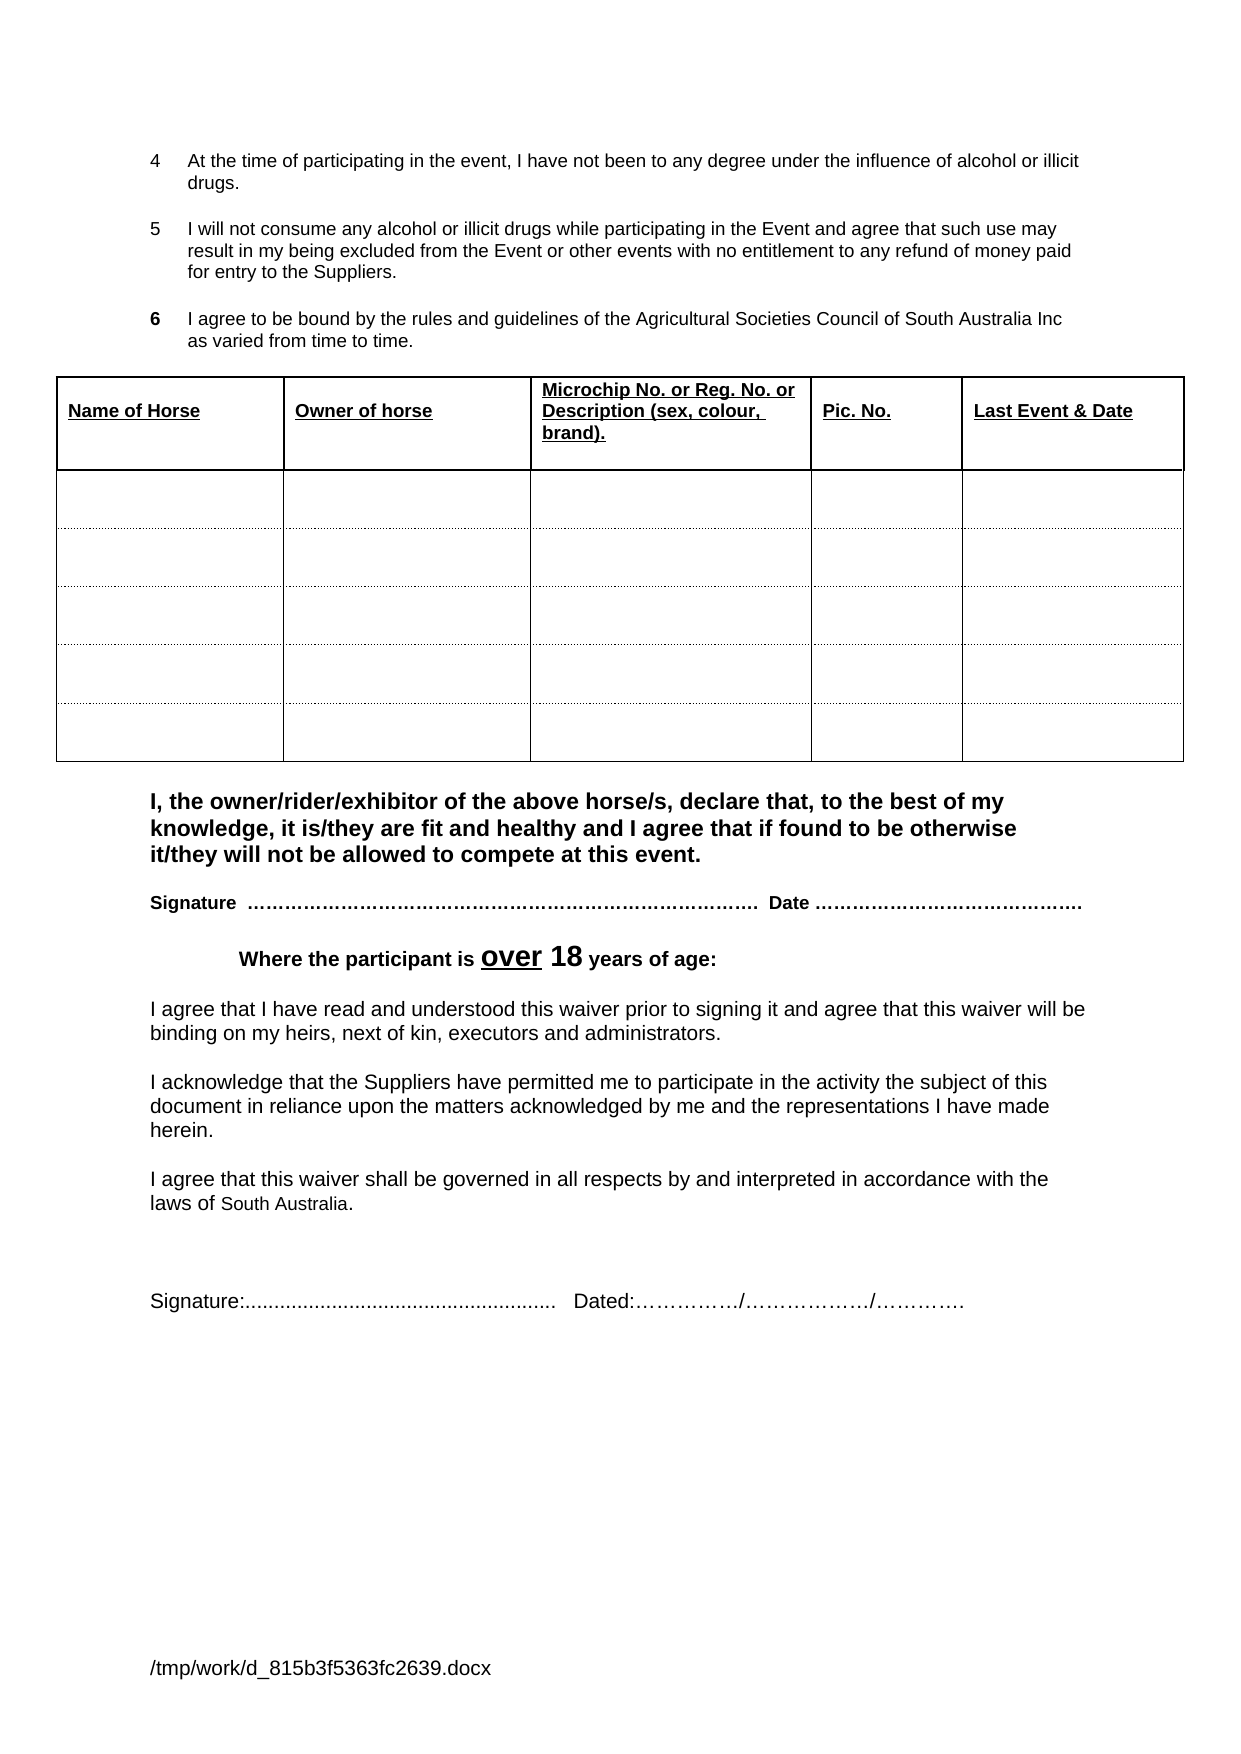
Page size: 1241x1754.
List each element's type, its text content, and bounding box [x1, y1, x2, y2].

table_cell [57, 644, 283, 702]
text as varied from time to time. [187, 329, 1090, 351]
table_cell [284, 471, 530, 527]
table_cell [963, 644, 1183, 702]
table_cell [812, 471, 962, 527]
list I will not consume any alcohol or illicit drugs while participating in the Event and agree that such use may result in my being excluded from the Event or other events with no entitlement to any refund of money paid for entry to the Suppliers. [150, 218, 1090, 283]
table_cell [531, 703, 811, 761]
list At the time of participating in the event, I have not been to any degree under the influence of alcohol or illicit drugs. [150, 150, 1090, 193]
text I, the owner/rider/exhibitor of the above horse/s, declare that, to the best of my knowledge, it is/they are fit and healthy and I agree that if found to be otherwise it/they will not be allowed to compete at this event. [150, 762, 1090, 867]
table_header Pic. No. [812, 378, 961, 469]
table_cell [531, 471, 811, 527]
table_cell [963, 469, 1183, 527]
table_cell [57, 703, 283, 761]
table_cell [284, 644, 530, 702]
text I acknowledge that the Suppliers have permitted me to participate in the activity the subject of this document in reliance upon the matters acknowledged by me and the representations I have made herein. [150, 1070, 1090, 1142]
table_cell [284, 703, 530, 761]
table_cell [57, 528, 283, 586]
table_cell [812, 703, 962, 761]
table_cell [963, 703, 1183, 761]
table_cell [812, 528, 962, 586]
text Where the participant is over 18 years of age: [239, 939, 1090, 972]
table_cell [531, 644, 811, 702]
table_cell [284, 528, 530, 586]
table_cell [57, 586, 283, 644]
table_cell [963, 528, 1183, 586]
table_cell [531, 528, 811, 586]
table_cell [963, 586, 1183, 644]
text I agree that this waiver shall be governed in all respects by and interpreted in accordance with the laws of South Australia. [150, 1167, 1090, 1215]
table_header Last Event & Date [963, 378, 1183, 469]
table_cell [812, 644, 962, 702]
list I agree to be bound by the rules and guidelines of the Agricultural Societies Council of South Australia Inc [150, 308, 1090, 329]
table_cell [812, 586, 962, 644]
table_cell [284, 586, 530, 644]
text Signature ………………………………………………………………………. Date ……………………………………. [150, 892, 1090, 914]
table_cell [531, 586, 811, 644]
table_cell [57, 471, 283, 527]
table_header Name of Horse [58, 378, 283, 469]
text Signature:...................................................... Dated:……………/………………/…………. [150, 1289, 1090, 1313]
text I agree that I have read and understood this waiver prior to signing it and agree that this waiver will be binding on my heirs, next of kin, executors and administrators. [150, 997, 1090, 1045]
table_header Microchip No. or Reg. No. or Description (sex, colour, brand). [532, 378, 810, 469]
table_header Owner of horse [285, 378, 530, 469]
